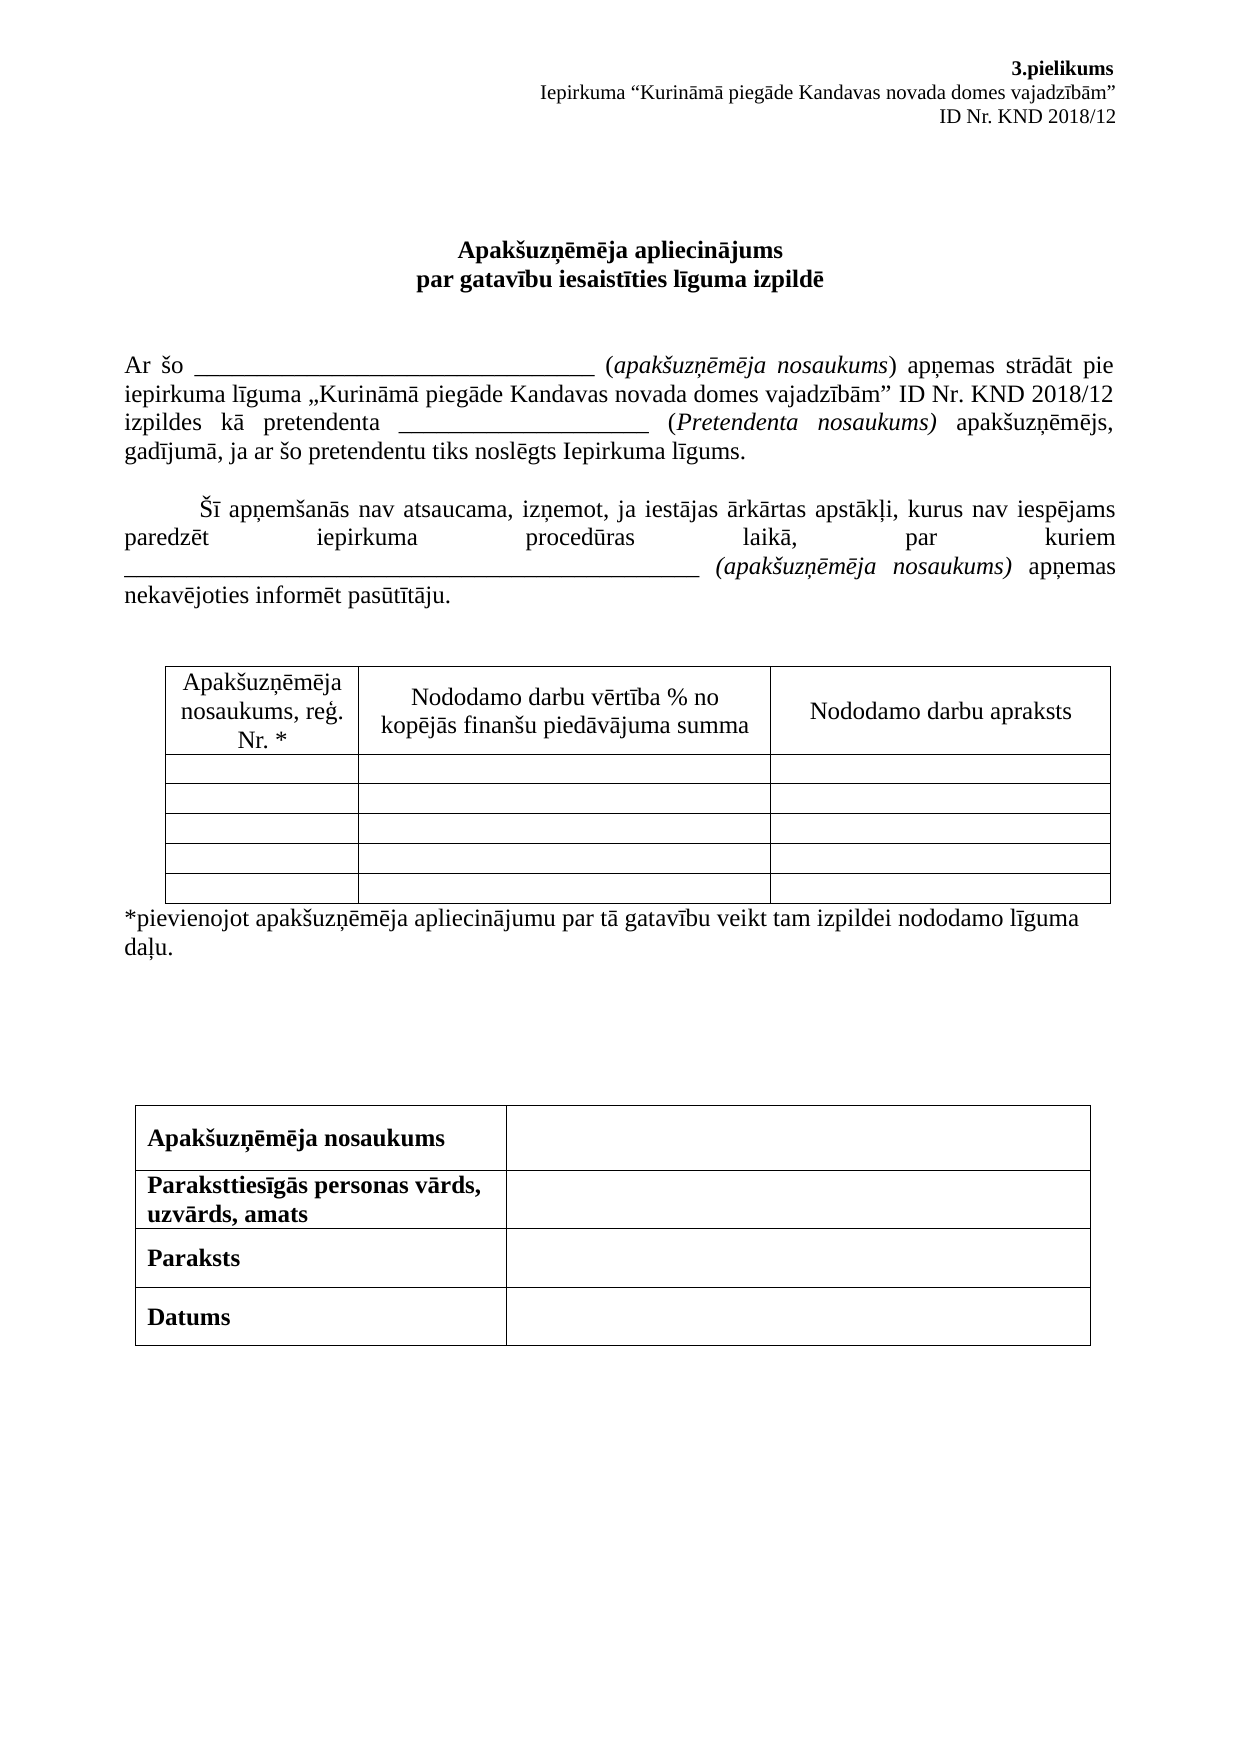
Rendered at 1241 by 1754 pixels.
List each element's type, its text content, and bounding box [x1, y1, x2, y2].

text *pievienojot apakšuzņēmēja apliecinājumu par tā gatavību veikt tam izpildei nododamo līguma daļu. [124, 903, 1116, 961]
table_cell Paraksts [136, 1229, 506, 1287]
table_cell [359, 755, 770, 783]
table_cell [359, 844, 770, 873]
text 3.pielikums [213, 56, 1114, 80]
table_cell [771, 844, 1110, 873]
table_cell [771, 874, 1110, 902]
table_header Apakšuzņēmēja nosaukums [136, 1106, 506, 1169]
table_cell [166, 874, 358, 902]
table_header Nododamo darbu apraksts [771, 667, 1110, 753]
table_cell [771, 814, 1110, 843]
table_header [507, 1106, 1090, 1169]
table_cell Datums [136, 1288, 506, 1345]
subtitle par gatavību iesaistīties līguma izpildē [124, 264, 1116, 292]
subtitle Apakšuzņēmēja apliecinājums [124, 235, 1116, 264]
table_cell [166, 814, 358, 843]
table_cell [166, 755, 358, 783]
table_header Nododamo darbu vērtība % no kopējās finanšu piedāvājuma summa [359, 667, 770, 753]
table_cell [771, 755, 1110, 783]
table_header Apakšuzņēmēja nosaukums, reģ. Nr. * [166, 667, 358, 753]
text Ar šo ________________________________ (apakšuzņēmēja nosaukums) apņemas strādāt pie iepirkuma līguma „Kurināmā piegāde Kandavas novada domes vajadzībām” ID Nr. KND 2018/12 izpildes kā pretendenta ____________________ (Pretendenta nosaukums) apakšuzņēmējs, gadījumā, ja ar šo pretendentu tiks noslēgts Iepirkuma . [124, 350, 1114, 465]
text ID Nr. KND 2018/12 [124, 104, 1116, 128]
table_cell [507, 1229, 1090, 1287]
table_cell [359, 874, 770, 902]
table_cell [507, 1288, 1090, 1345]
table_cell Paraksttiesīgās personas vārds, uzvārds, amats [136, 1171, 506, 1228]
text Iepirkuma “Kurināmā piegāde Kandavas novada domes vajadzībām” [124, 80, 1116, 104]
text Šī apņemšanās nav atsaucama, izņemot, ja iestājas ārkārtas apstākļi, kurus nav iespējams paredzēt iepirkuma procedūras laikā, par kuriem ______________________________________________ (apakšuzņēmēja nosaukums) apņemas nekavējoties informēt pasūtītāju. [124, 494, 1116, 609]
table_cell [166, 784, 358, 813]
table_cell [507, 1171, 1090, 1228]
table_cell [166, 844, 358, 873]
table_cell [771, 784, 1110, 813]
table_cell [359, 784, 770, 813]
table_cell [359, 814, 770, 843]
